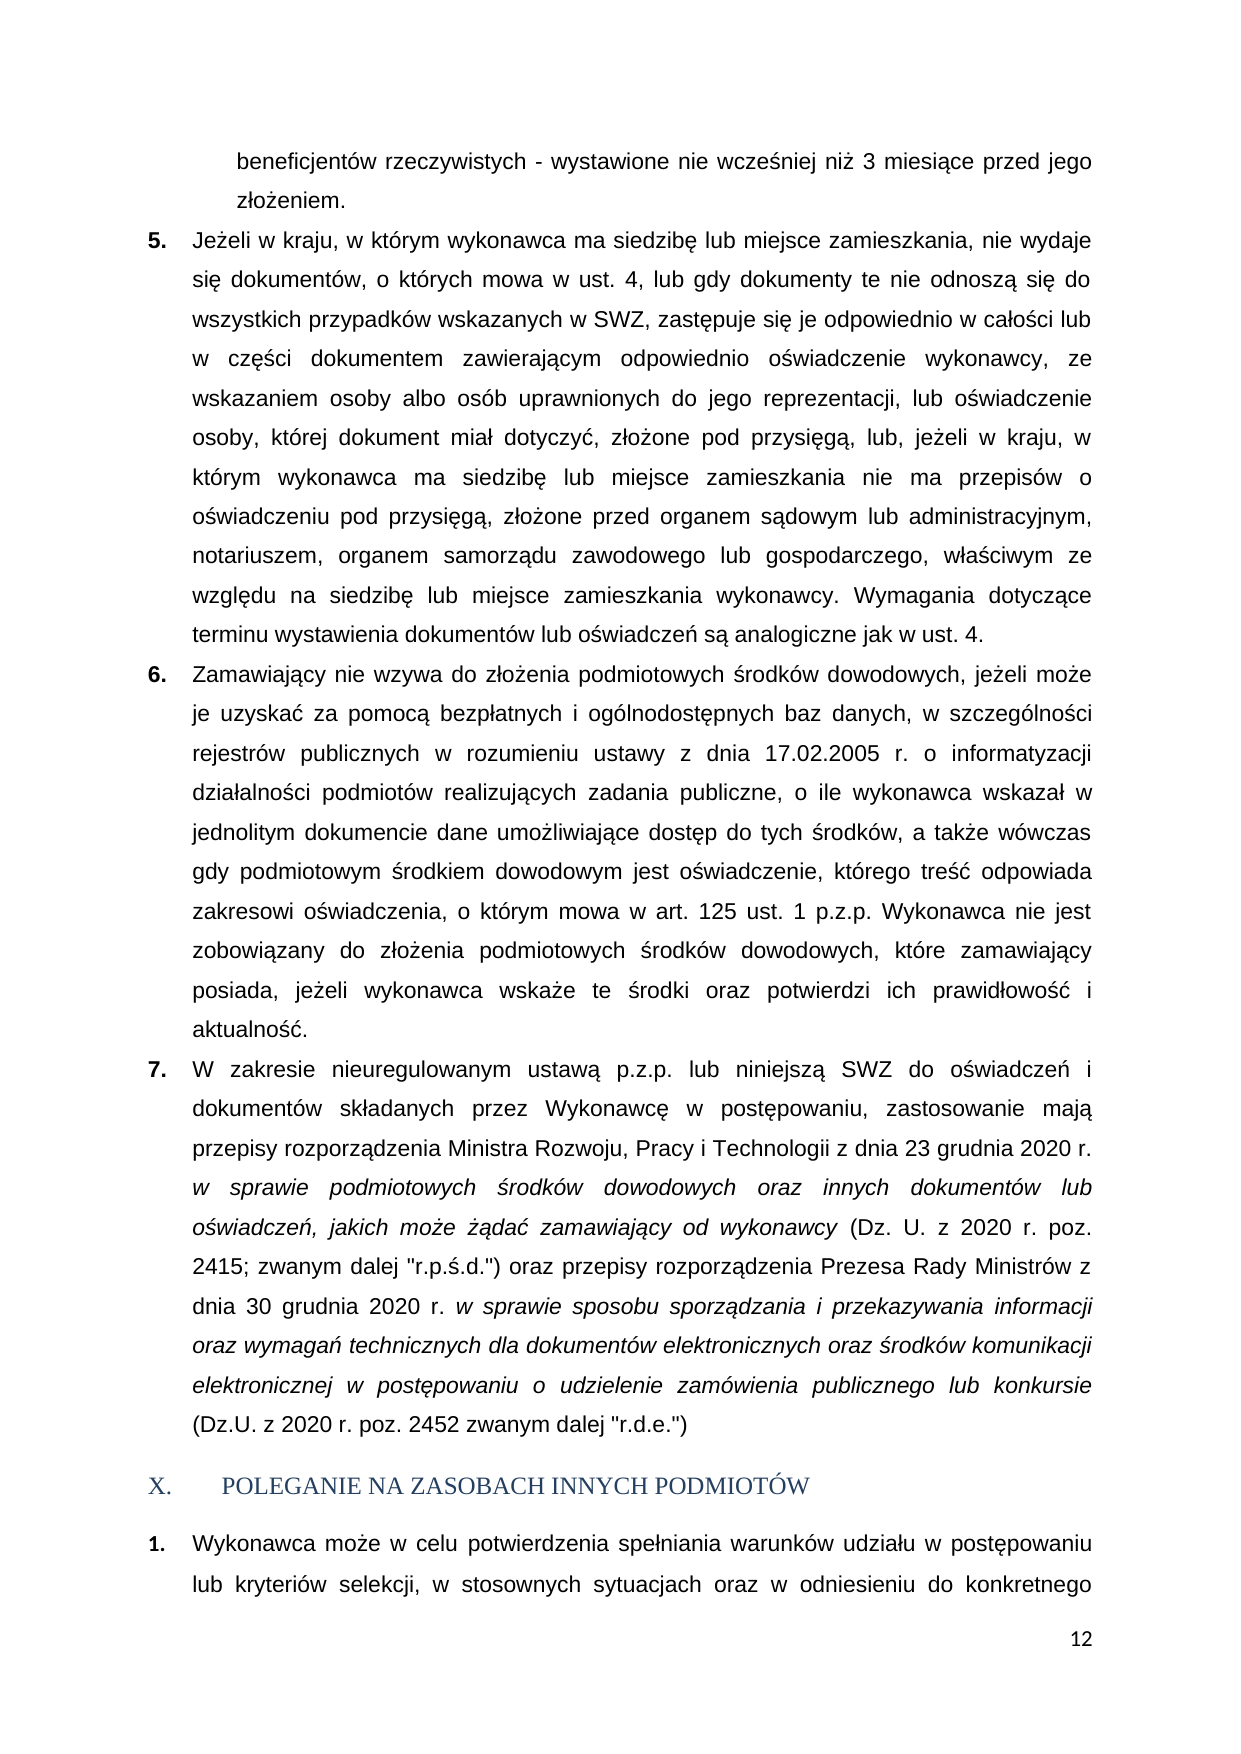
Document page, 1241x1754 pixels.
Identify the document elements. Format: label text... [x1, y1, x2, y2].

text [148, 1529, 1092, 1597]
text 5. Jeżeli w kraju, w którym wykonawca ma siedzibę lub miejsce zamieszkania, nie wydaje się dokumentów, o których mowa w ust. 4, lub gdy dokumenty te nie odnoszą się do wszystkich przypadków wskazanych w SWZ, zastępuje się je odpowiednio w całości lub w części dokumentem zawierającym odpowiednio oświadczenie wykonawcy, ze wskazaniem osoby albo osób uprawnionych do jego reprezentacji, lub oświadczenie osoby, której dokument miał dotyczyć, złożone pod przysięgą, lub, jeżeli w kraju, w którym wykonawca ma siedzibę lub miejsce zamieszkania nie ma przepisów o oświadczeniu pod przysięgą, złożone przed organem sądowym lub administracyjnym, notariuszem, organem samorządu zawodowego lub gospodarczego, właściwym ze względu na siedzibę lub miejsce zamieszkania wykonawcy. Wymagania dotyczące terminu wystawienia dokumentów lub oświadczeń są analogiczne jak w ust. 4. [148, 227, 1092, 648]
subtitle X. POLEGANIE NA ZASOBACH INNYCH PODMIOTÓW [148, 1471, 1092, 1500]
text 6. Zamawiający nie wzywa do złożenia podmiotowych środków dowodowych, jeżeli może je uzyskać za pomocą bezpłatnych i ogólnodostępnych baz danych, w szczególności rejestrów publicznych w rozumieniu ustawy z dnia 17.02.2005 r. o informatyzacji działalności podmiotów realizujących zadania publiczne, o ile wykonawca wskazał w jednolitym dokumencie dane umożliwiające dostęp do tych środków, a także wówczas gdy podmiotowym środkiem dowodowym jest oświadczenie, którego treść odpowiada zakresowi oświadczenia, o którym mowa w art. 125 ust. 1 p.z.p. Wykonawca nie jest zobowiązany do złożenia podmiotowych środków dowodowych, które zamawiający posiada, jeżeli wykonawca wskaże te środki oraz potwierdzi ich prawidłowość i aktualność. [148, 661, 1092, 1043]
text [192, 148, 1092, 213]
text 7. W zakresie nieuregulowanym ustawą p.z.p. lub niniejszą SWZ do oświadczeń i dokumentów składanych przez Wykonawcę w postępowaniu, zastosowanie mają przepisy rozporządzenia Ministra Rozwoju, Pracy i Technologii z dnia 23 grudnia 2020 r. w sprawie podmiotowych środków dowodowych oraz innych dokumentów lub oświadczeń, jakich może żądać zamawiający od wykonawcy (Dz. U. z 2020 r. poz. 2415; zwanym dalej "r.p.ś.d.") oraz przepisy rozporządzenia Prezesa Rady Ministrów z dnia 30 grudnia 2020 r. w sprawie sposobu sporządzania i przekazywania informacji oraz wymagań technicznych dla dokumentów elektronicznych oraz środków komunikacji elektronicznej w postępowaniu o udzielenie zamówienia publicznego lub konkursie (Dz.U. z 2020 r. poz. 2452 zwanym dalej "r.d.e.") [148, 1056, 1092, 1437]
